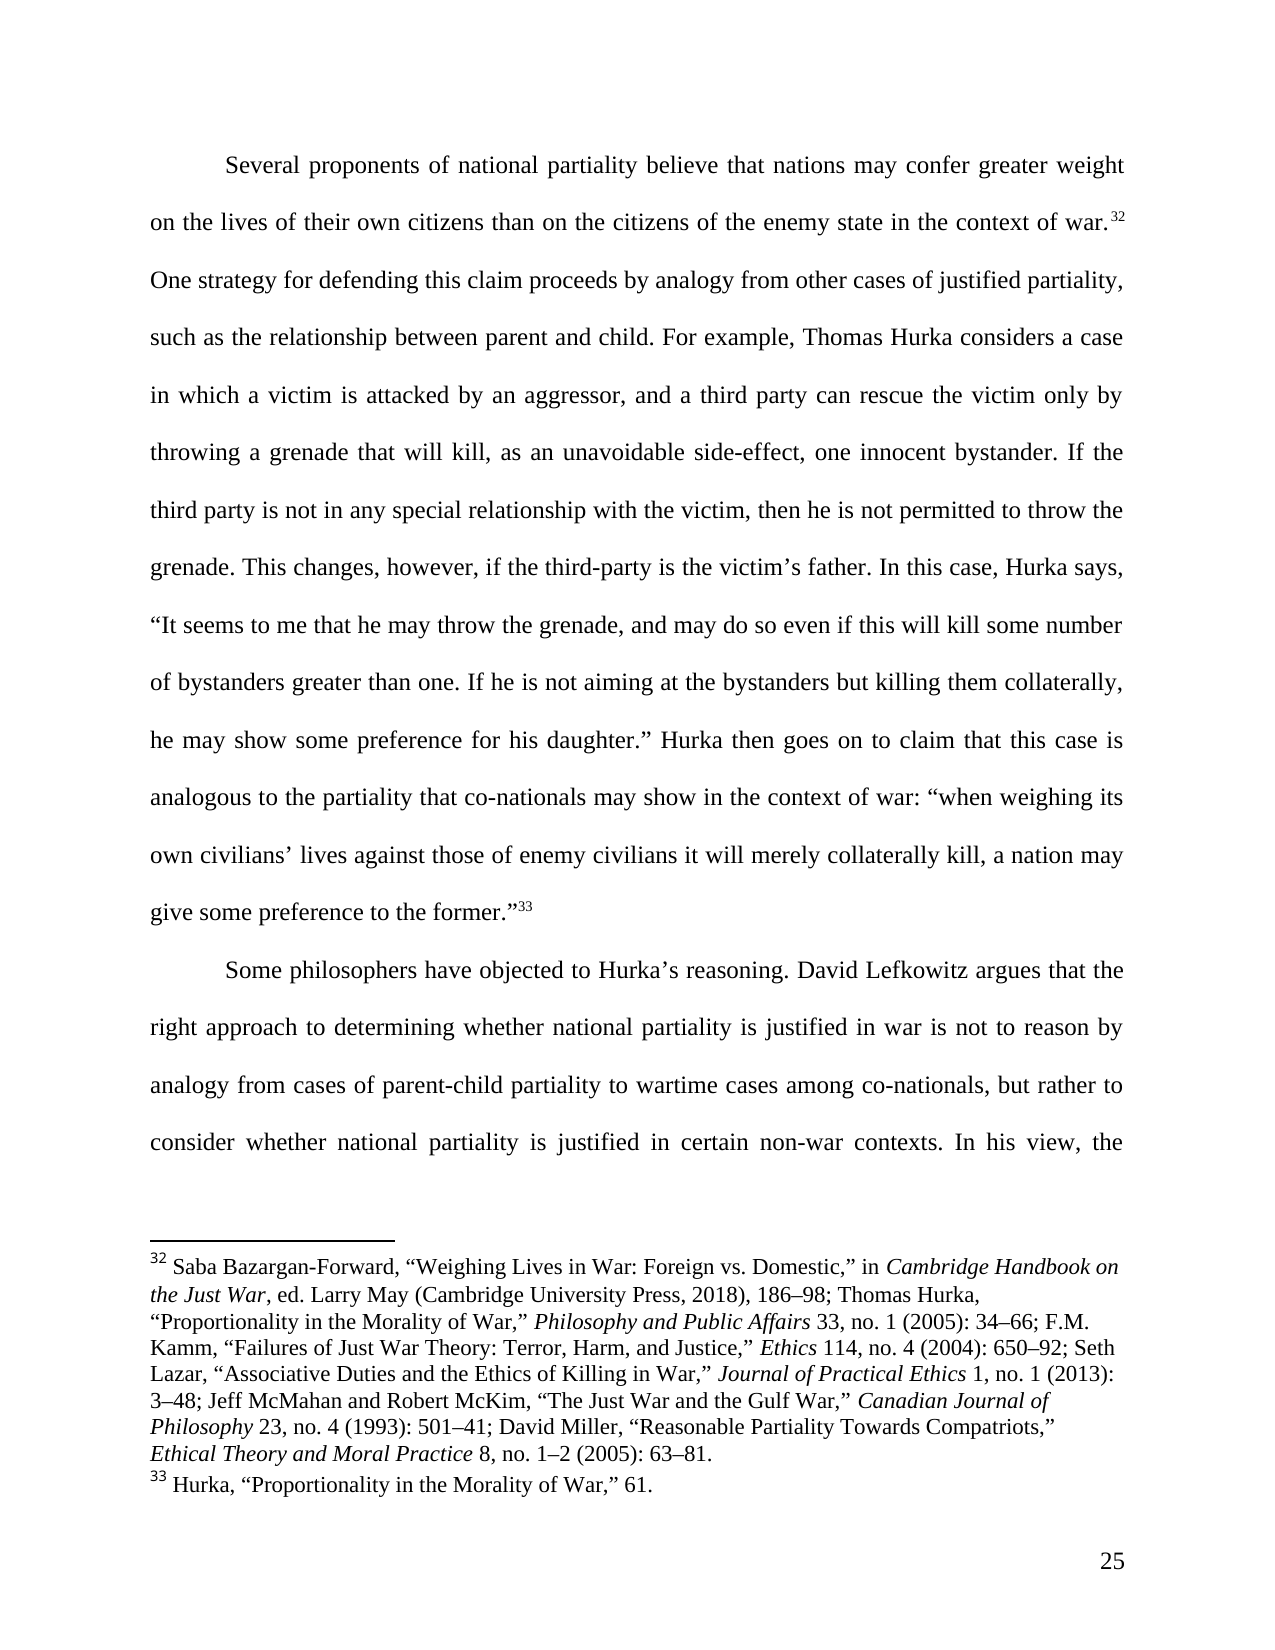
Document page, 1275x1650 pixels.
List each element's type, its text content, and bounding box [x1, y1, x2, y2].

text Several proponents of national partiality believe that nations may confer greater weight on the lives of their own citizens than on the citizens of the enemy state in the context of war. One strategy for defending this claim proceeds by analogy from other cases of justified partiality, such as the relationship between parent and child. For example, Thomas Hurka considers a case in which a victim is attacked by an aggressor, and a third party can rescue the victim only by throwing a grenade that will kill, as an unavoidable side-effect, one innocent bystander. If the third party is not in any special relationship with the victim, then he is not permitted to throw the grenade. This changes, however, if the third-party is the victim’s father. In this case, Hurka says, “It seems to me that he may throw the grenade, and may do so even if this will kill some number of bystanders greater than one. If he is not aiming at the bystanders but killing them collaterally, he may show some preference for his daughter.” Hurka then goes on to claim that this case is analogous to the partiality that co-nationals may show in the context of war: “when weighing its own civilians’ lives against those of enemy civilians it will merely collaterally kill, a nation may give some preference to the former.” [150, 150, 1125, 926]
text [150, 955, 1125, 1156]
